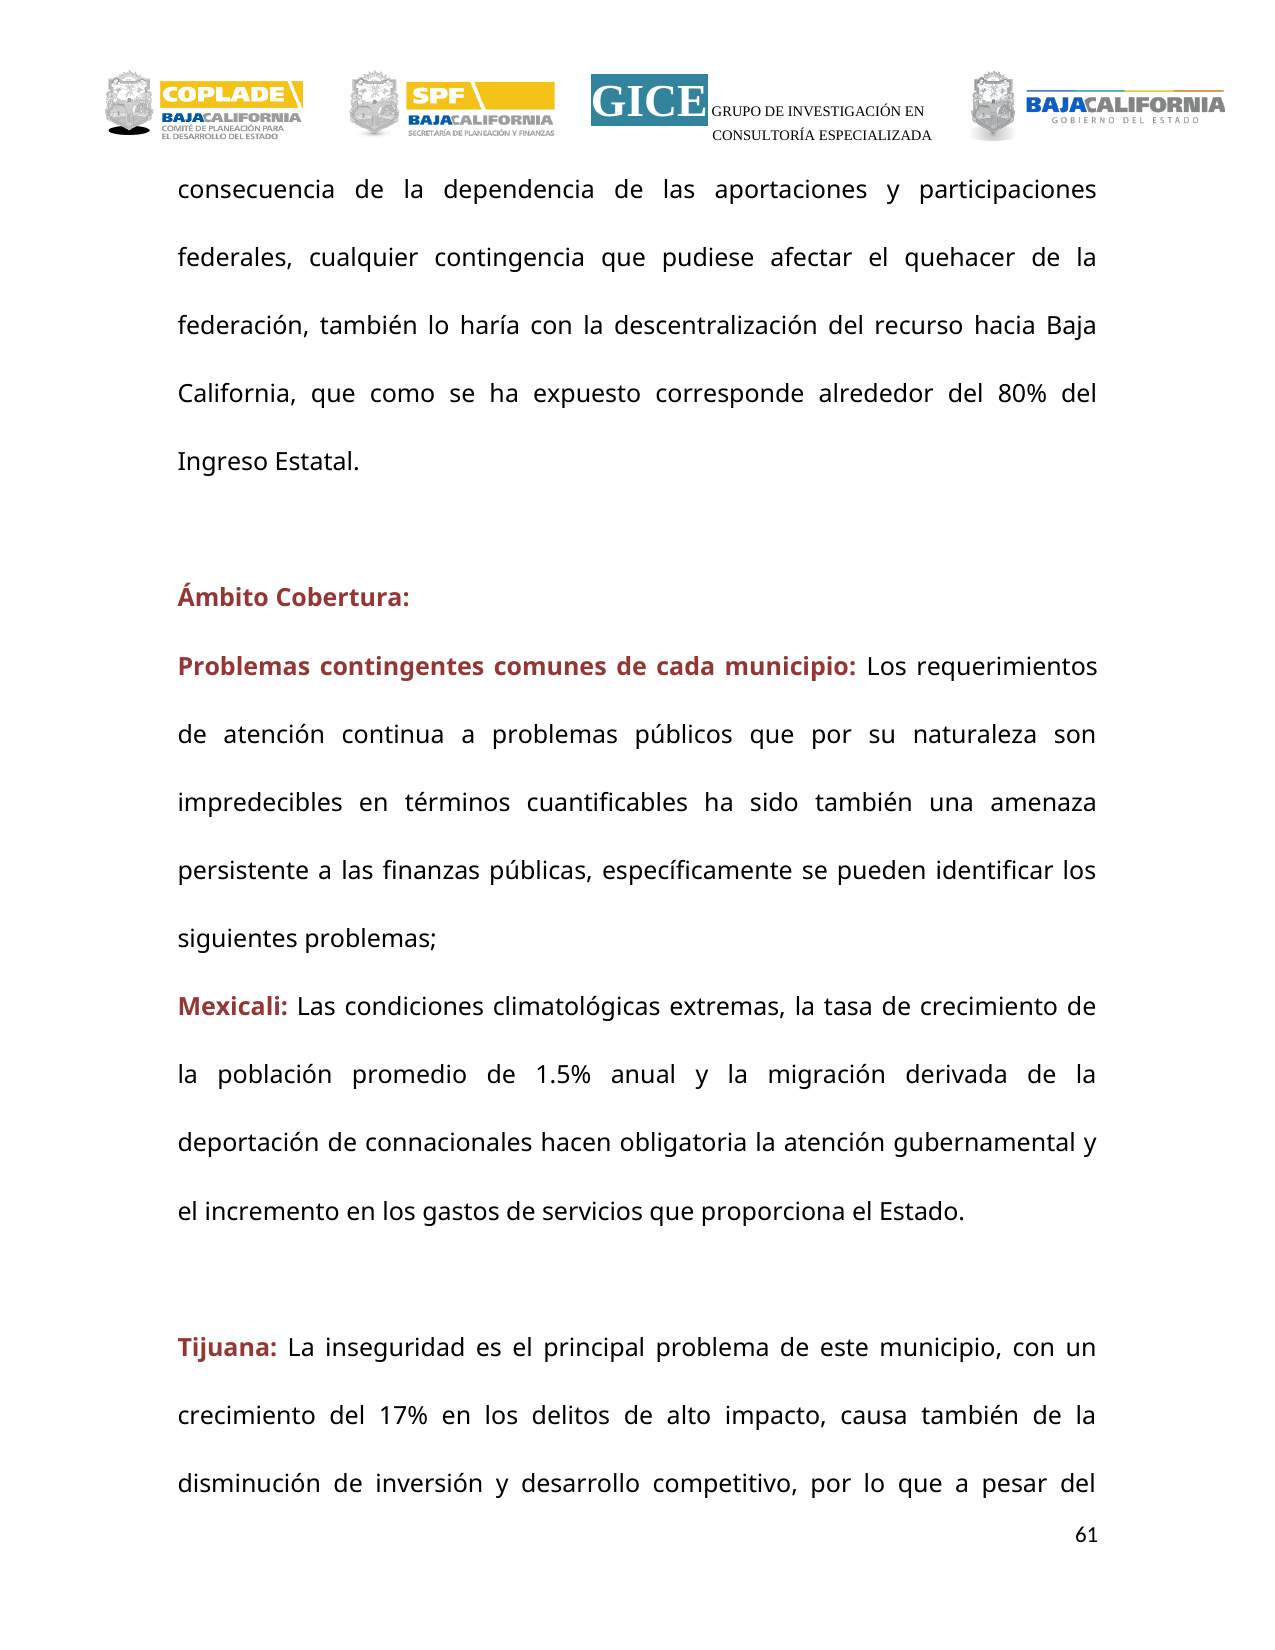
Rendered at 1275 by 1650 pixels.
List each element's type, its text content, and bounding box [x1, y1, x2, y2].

text Problemas contingentes comunes de cada municipio: Los requerimientos de atención continua a problemas públicos que por su naturaleza son impredecibles en términos cuantificables ha sido también una amenaza persistente a las finanzas públicas, específicamente se pueden identificar los siguientes problemas; [177, 648, 1098, 955]
text Ámbito Cobertura: [177, 580, 1098, 614]
text Mexicali: Las condiciones climatológicas extremas, la tasa de crecimiento de la población promedio de 1.5% anual y la migración derivada de la deportación de connacionales hacen obligatoria la atención gubernamental y el incremento en los gastos de servicios que proporciona el Estado. [177, 989, 1098, 1227]
picture [96, 70, 303, 141]
picture [340, 70, 555, 141]
picture [963, 71, 1225, 141]
